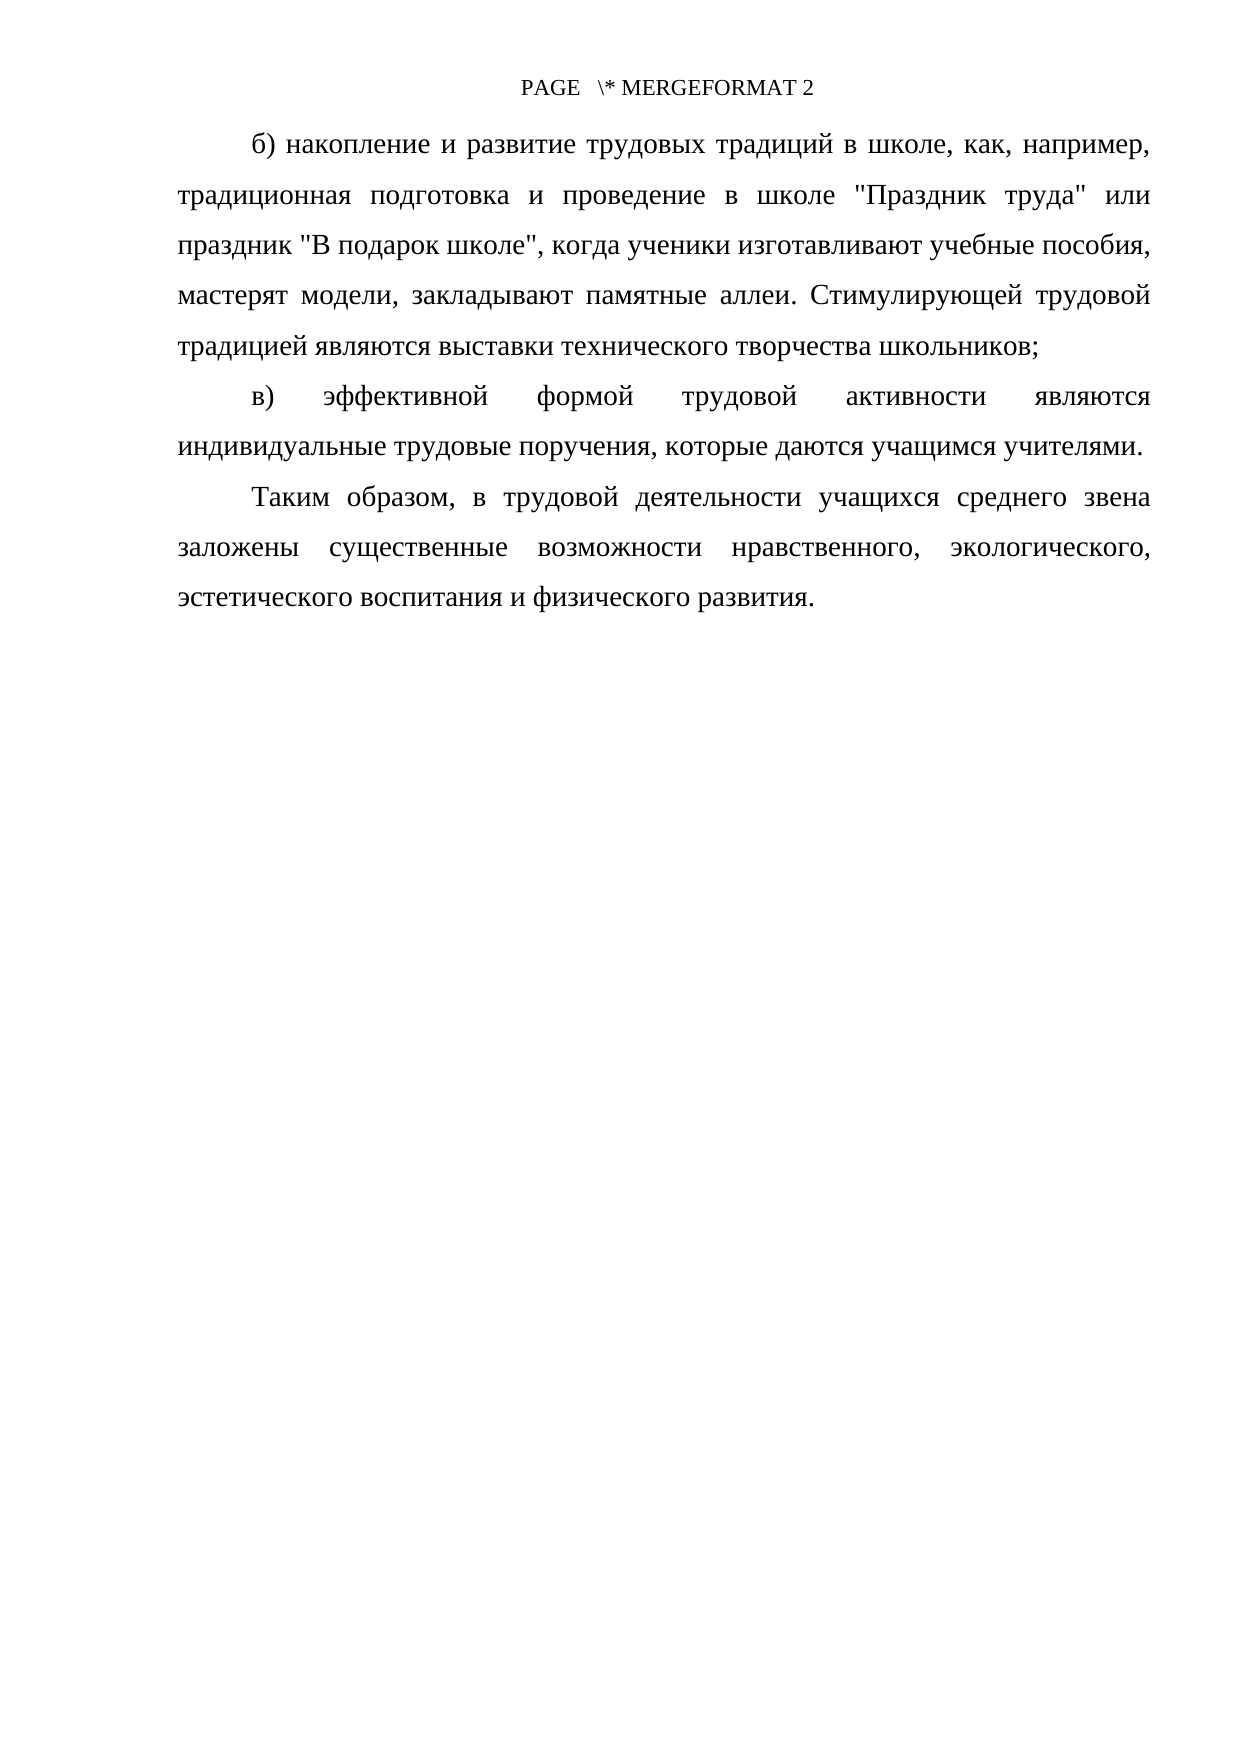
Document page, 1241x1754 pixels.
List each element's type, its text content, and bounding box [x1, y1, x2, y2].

text Таким образом, в трудовой деятельности учащихся среднего звена заложены существенные возможности нравственного, экологического, эстетического воспитания и физического развития. [177, 479, 1152, 613]
text б) накопление и развитие трудовых традиций в школе, как, например, традиционная подготовка и проведение в школе "Праздник труда" или праздник "В подарок школе", когда ученики изготавливают учебные пособия, мастерят модели, закладывают памятные аллеи. Стимулирующей трудовой традицией являются выставки технического творчества школьников; [177, 126, 1152, 361]
text в) эффективной формой трудовой активности являются индивидуальные трудовые поручения, которые даются учащимся учителями. [177, 378, 1152, 462]
